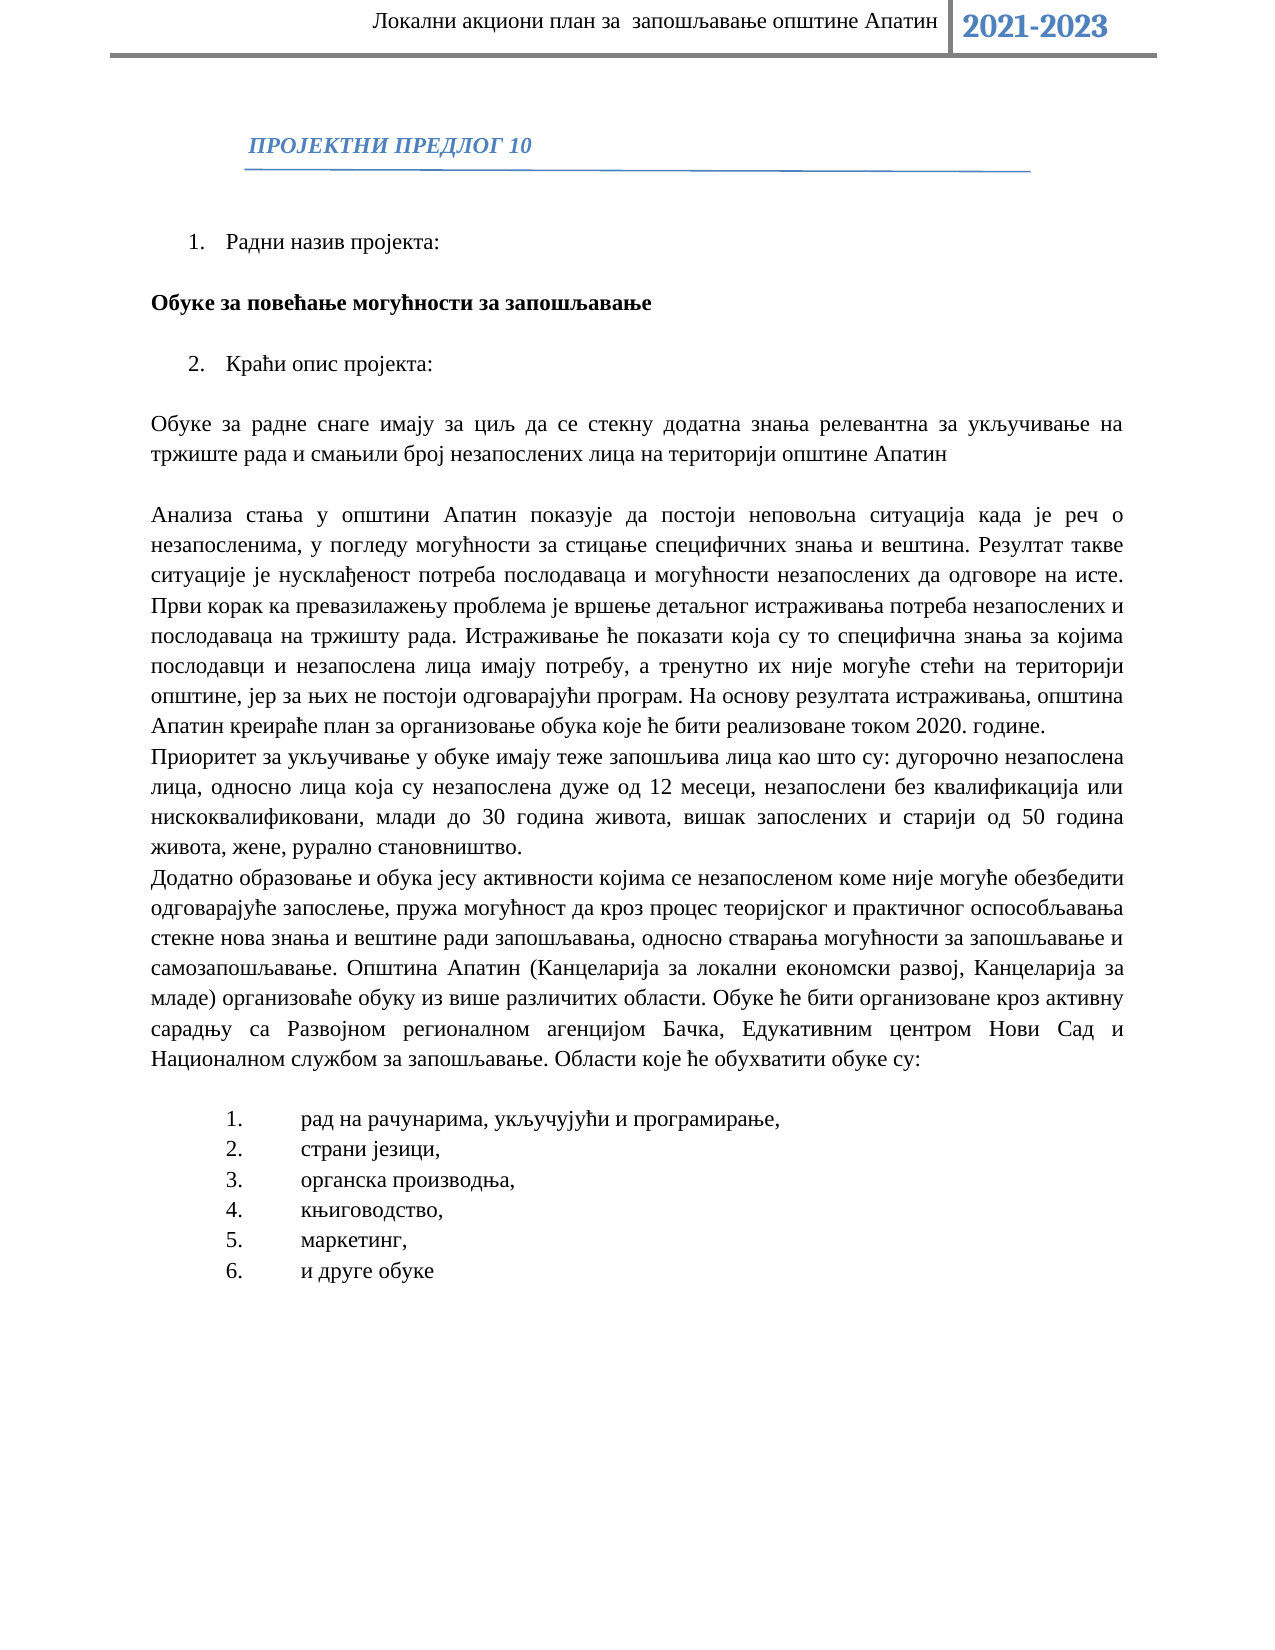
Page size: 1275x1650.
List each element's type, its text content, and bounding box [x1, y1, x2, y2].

list страни језици, [226, 1135, 1168, 1162]
subtitle Обуке за повећање могућности за запошљавaње [151, 289, 1168, 316]
list Радни назив пројекта: [188, 228, 1168, 255]
list књиговодство, [226, 1196, 1168, 1223]
text Додатно образовање и обука јесу активности којима се незапосленом коме није могуће обезбедити одговарајуће запослење, пружа могућност да кроз процес теоријског и практичног оспособљавања стекне нова знања и вештине ради запошљавања, односно стварања могућности за запошљавање и самозапошљавање. Општина Апатин (Канцеларија за локални економски развој, Канцеларија за младе) организоваће обуку из више различитих области. Обуке ће бити организоване кроз активну сарадњу са Развојном регионалном агенцијом Бачка, Едукативним центром Нови Сад и Националном службом за запошљавање. Области које ће обухватити обуке су: [151, 864, 1126, 1071]
list и друге обуке [226, 1257, 1168, 1283]
list органска производња, [226, 1166, 1168, 1192]
subtitle ПРОЈЕКТНИ ПРЕДЛОГ 10 [248, 132, 1168, 158]
list рад на рачунарима, укључујући и програмирање, [226, 1105, 1168, 1132]
text Приоритет за укључивање у обуке имају теже запошљива лица као што су: дугорочно незапослена лица, односно лица која су незапослена дуже од 12 месеци, незапослени без квалификација или нискоквалификовани, млади до 30 година живота, вишак запослених и старији од 50 година живота, жене, рурално становништво. [151, 743, 1126, 860]
list маркетинг, [226, 1226, 1168, 1253]
list Краћи опис пројекта: [188, 350, 1168, 376]
text Анализа стања у општини Апатин показује да постоји неповољна ситуација када је реч о незапосленима, у погледу могућности за стицање специфичних знања и вештина. Резултат такве ситуације је нусклађеност потреба послодаваца и могућности незапослених да одговоре на исте. Први корак ка превазилажењу проблема је вршење детаљног истраживања потреба незапослених и послодаваца на тржишту рада. Истраживање ће показати која су то специфична знања за којима послодавци и незапослена лица имају потребу, а тренутно их није могуће стећи на територији општине, јер за њих не постоји одговарајући програм. На основу резултата истраживања, општина Апатин креираће план за организовање обука које ће бити реализоване током 2020. године. [151, 501, 1126, 739]
text Обуке за радне снаге имају за циљ да се стекну додатна знања релевантна за укључивање на тржиште рада и смањили број незапослених лица на територији општине Апатин [151, 410, 1125, 467]
